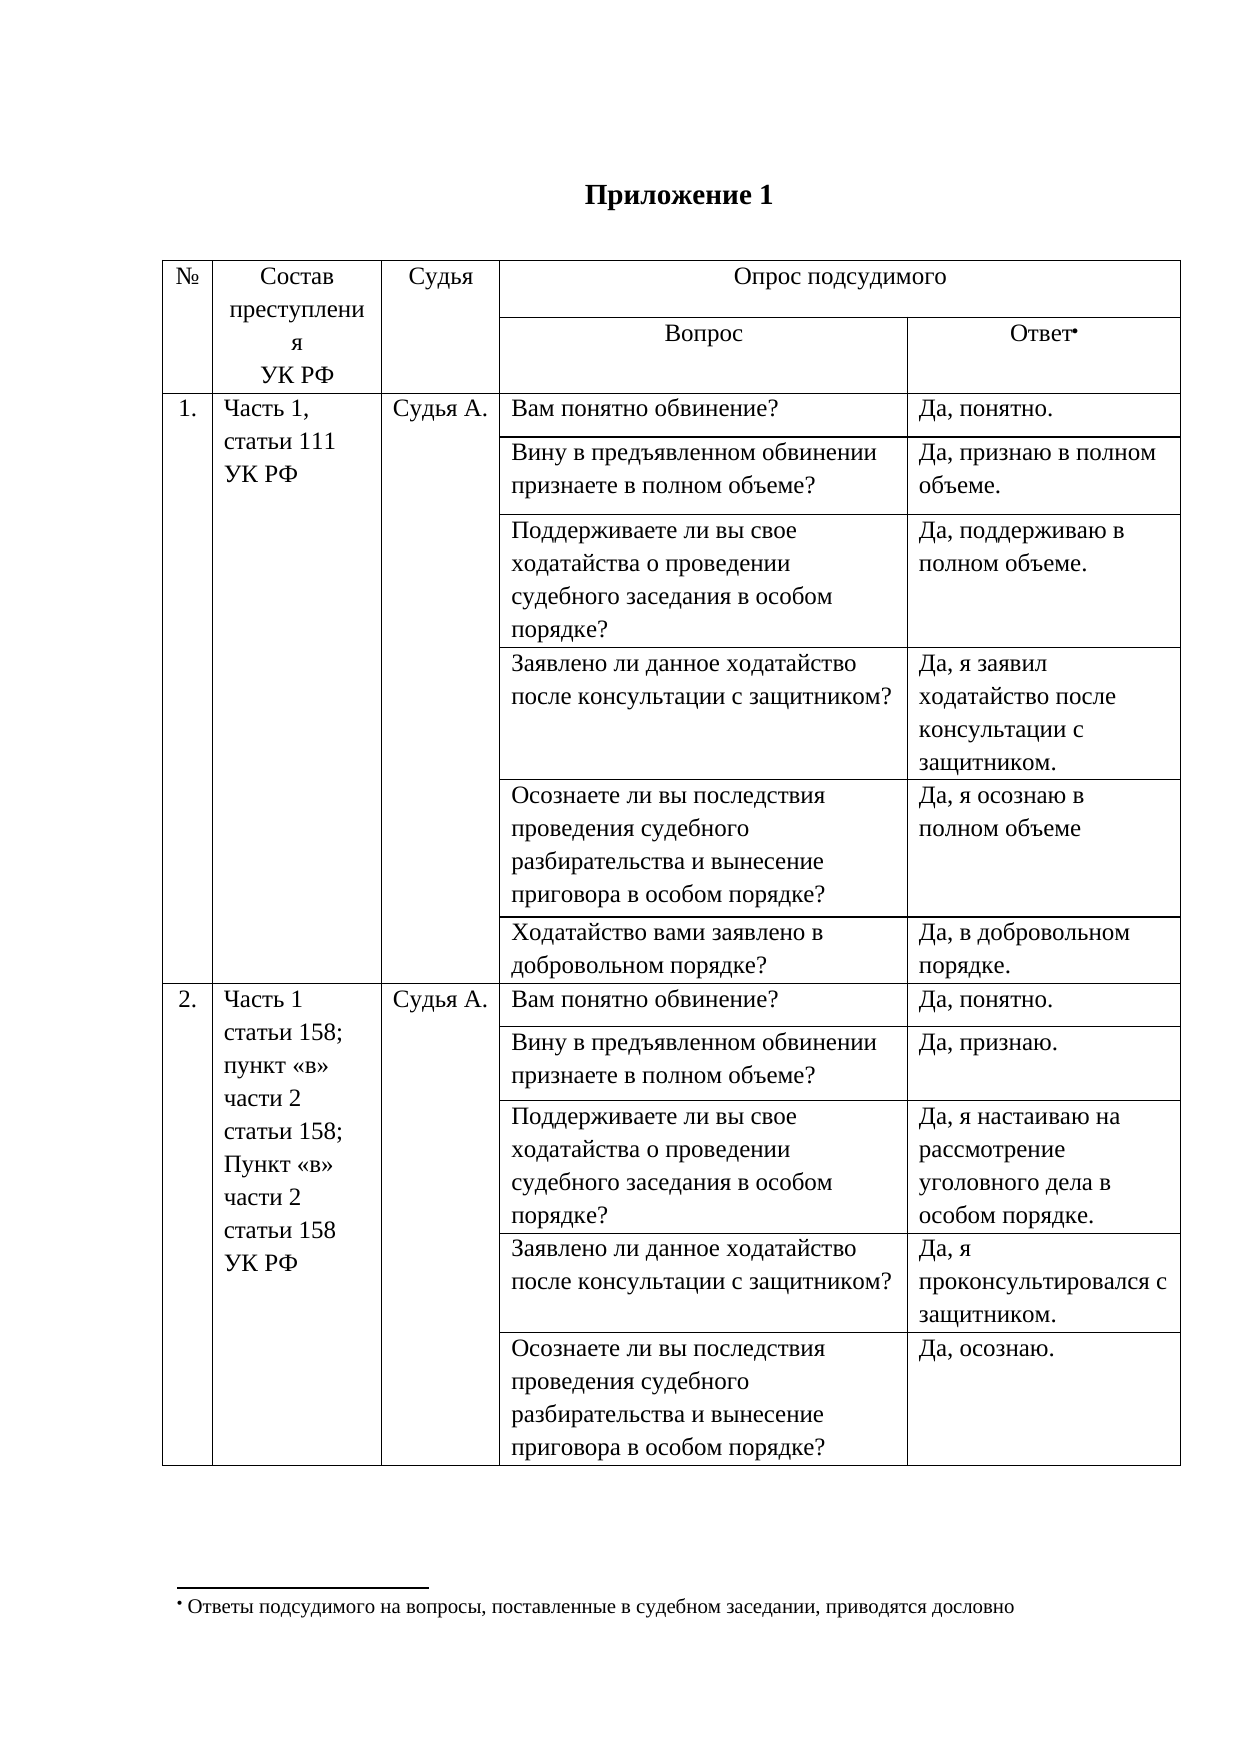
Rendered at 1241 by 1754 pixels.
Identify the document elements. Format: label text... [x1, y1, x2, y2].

table_cell Часть 1, статьи 111 УК РФ [213, 394, 381, 983]
table_cell Поддерживаете ли вы свое ходатайства о проведении судебного заседания в особом порядке? [500, 1101, 907, 1232]
table_cell Да, понятно. [908, 394, 1180, 436]
table_cell Да, я осознаю в полном объеме [908, 780, 1180, 916]
table_cell Ходатайство вами заявлено в добровольном порядке? [500, 918, 907, 983]
table_cell Вину в предъявленном обвинении признаете в полном объеме? [500, 438, 907, 514]
table_header Судья [382, 261, 499, 392]
table_cell Вину в предъявленном обвинении признаете в полном объеме? [500, 1027, 907, 1100]
table_cell Заявлено ли данное ходатайство после консультации с защитником? [500, 648, 907, 779]
table_cell Осознаете ли вы последствия проведения судебного разбирательства и вынесение приговора в особом порядке? [500, 1333, 907, 1465]
table_cell Да, поддерживаю в полном объеме. [908, 515, 1180, 647]
table_cell 1. [163, 394, 212, 983]
subtitle Приложение 1 [177, 177, 1181, 211]
table_cell Да, я проконсультировался с защитником. [908, 1234, 1180, 1332]
table_header № [163, 261, 212, 392]
table_cell Вам понятно обвинение? [500, 984, 907, 1026]
table_cell Осознаете ли вы последствия проведения судебного разбирательства и вынесение приговора в особом порядке? [500, 780, 907, 916]
table_cell Ответ [908, 318, 1180, 392]
table_cell Часть 1 статьи 158; пункт «в» части 2 статьи 158; Пункт «в» части 2 статьи 158 УК РФ [213, 984, 381, 1465]
table_cell Да, признаю в полном объеме. [908, 438, 1180, 514]
table_cell Да, признаю. [908, 1027, 1180, 1100]
table_cell Вам понятно обвинение? [500, 394, 907, 436]
table_cell Вопрос [500, 318, 907, 392]
table_cell Судья А. [382, 984, 499, 1465]
table_header Опрос подсудимого [500, 261, 1180, 317]
table_cell Да, я заявил ходатайство после консультации с защитником. [908, 648, 1180, 779]
table_cell Поддерживаете ли вы свое ходатайства о проведении судебного заседания в особом порядке? [500, 515, 907, 647]
table_cell Да, в добровольном порядке. [908, 918, 1180, 983]
table_cell Да, понятно. [908, 984, 1180, 1026]
table_cell Да, осознаю. [908, 1333, 1180, 1465]
table_cell Да, я настаиваю на рассмотрение уголовного дела в особом порядке. [908, 1101, 1180, 1232]
table_cell 2. [163, 984, 212, 1465]
table_cell Заявлено ли данное ходатайство после консультации с защитником? [500, 1234, 907, 1332]
table_cell Судья А. [382, 394, 499, 983]
table_header Состав преступления УК РФ [213, 261, 381, 392]
